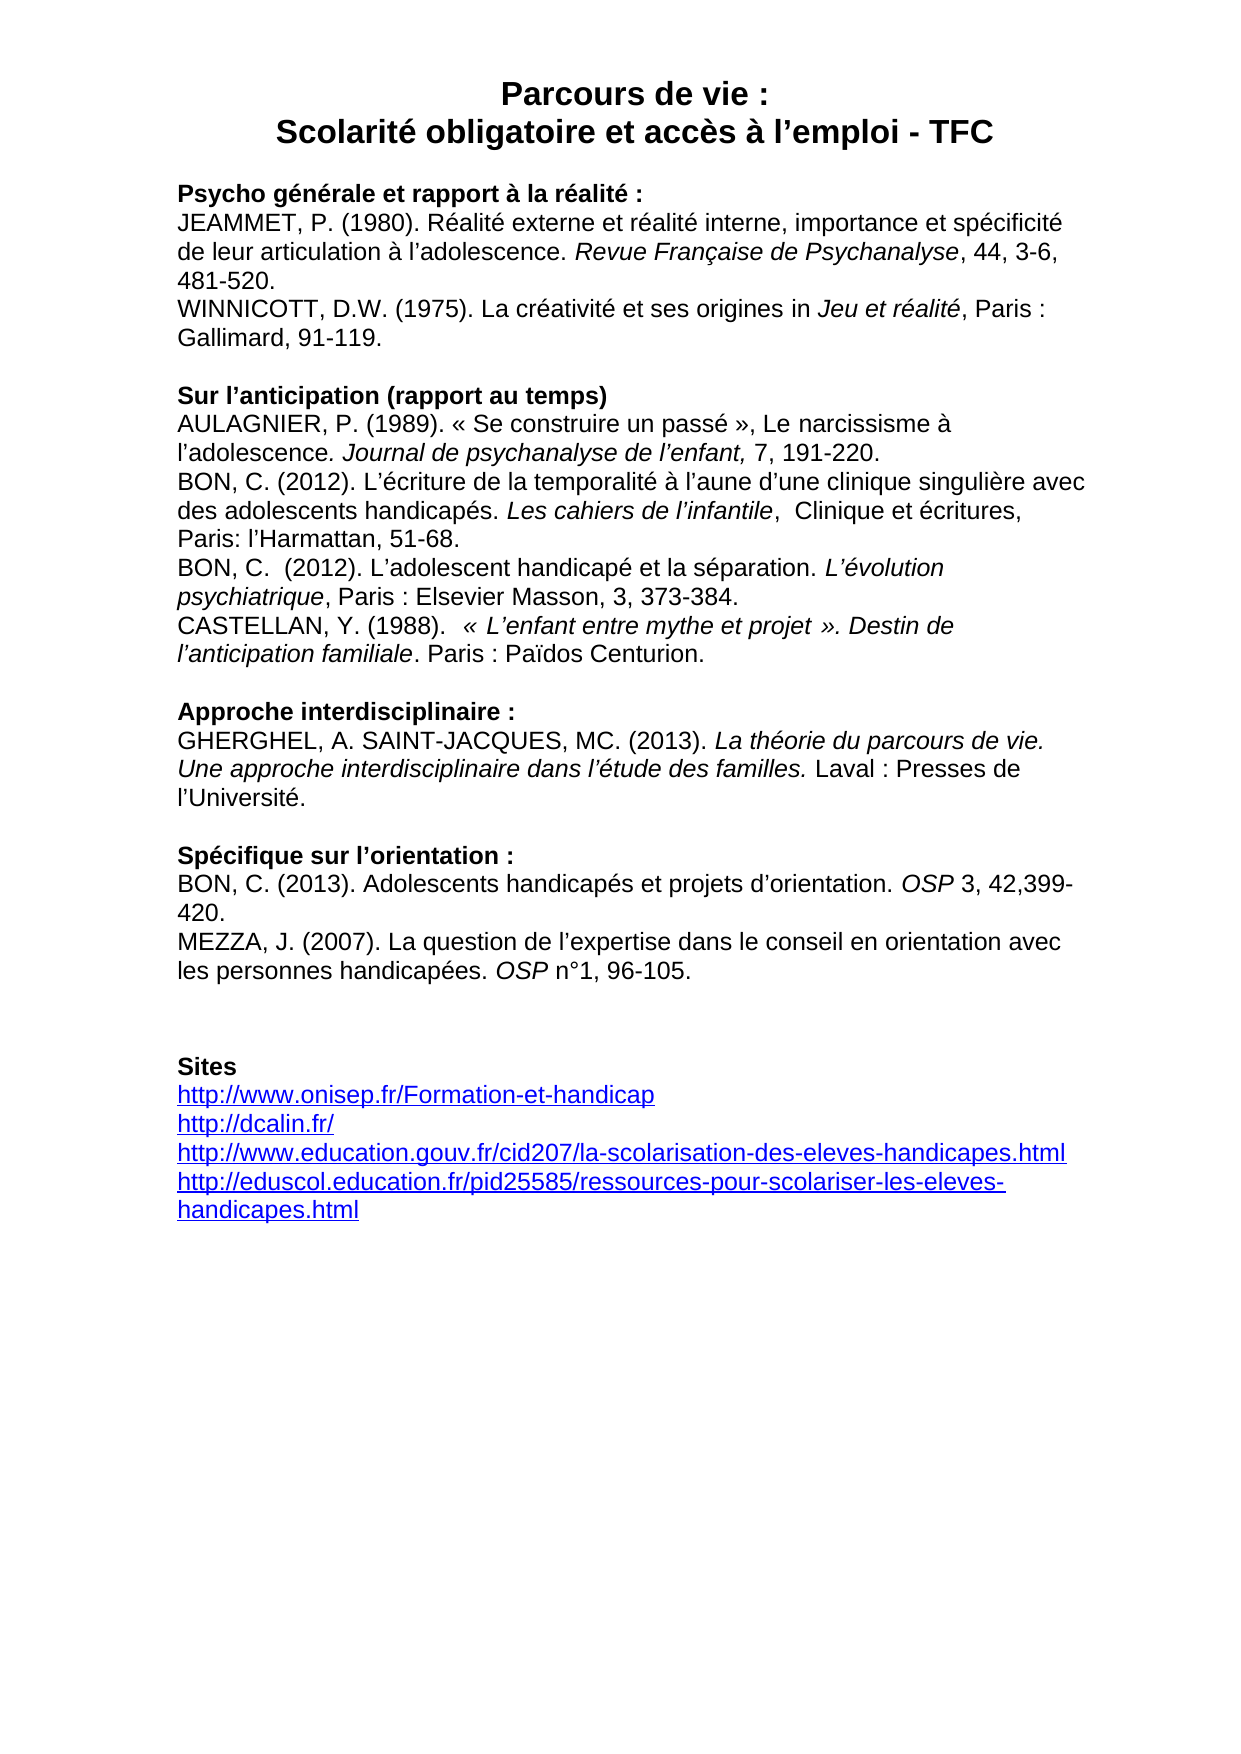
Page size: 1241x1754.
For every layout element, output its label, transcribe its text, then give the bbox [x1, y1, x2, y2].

text Scolarité obligatoire et accès à l’emploi - TFC [177, 112, 1093, 151]
text Sites [177, 1052, 1093, 1080]
text JEAMMET, P. (1980). Réalité externe et réalité interne, importance et spécificité de leur articulation à l’adolescence. Revue Française de Psychanalyse, 44, 3-6, 481-520. [177, 208, 1093, 294]
text BON, C. (2012). L’adolescent handicapé et la séparation. L’évolution psychiatrique, Paris : Elsevier Masson, 3, 373-384. [177, 553, 1093, 611]
text MEZZA, J. (2007). La question de l’expertise dans le conseil en orientation avec les personnes handicapées. OSP n°1, 96-105. [177, 927, 1093, 984]
text CASTELLAN, Y. (1988). « L’enfant entre mythe et projet ». Destin de l’anticipation familiale. Paris : Païdos Centurion. [177, 611, 1093, 668]
text Parcours de vie : [177, 74, 1093, 112]
text GHERGHEL, A. SAINT-JACQUES, MC. (2013). La théorie du parcours de vie. Une approche interdisciplinaire dans l’étude des familles. Laval : Presses de l’Université. [177, 726, 1093, 812]
text http://dcalin.fr/ [177, 1109, 1093, 1138]
text WINNICOTT, D.W. (1975). La créativité et ses origines in Jeu et réalité, Paris : Gallimard, 91-119. [177, 294, 1093, 352]
text Approche interdisciplinaire : [177, 697, 1093, 726]
text BON, C. (2013). Adolescents handicapés et projets d’orientation. OSP 3, 42,399-420. [177, 869, 1093, 927]
text Sur l’anticipation (rapport au temps) [177, 381, 1093, 409]
text Spécifique sur l’orientation : [177, 841, 1093, 869]
text Psycho générale et rapport à la réalité : [177, 179, 1093, 208]
text BON, C. (2012). L’écriture de la temporalité à l’aune d’une clinique singulière avec des adolescents handicapés. Les cahiers de l’infantile, Clinique et écritures, Paris: l’Harmattan, 51-68. [177, 467, 1093, 553]
text http://eduscol.education.fr/pid25585/ressources-pour-scolariser-les-eleves-handicapes.html [177, 1167, 1093, 1224]
text http://www.onisep.fr/Formation-et-handicap [177, 1080, 1093, 1109]
text AULAGNIER, P. (1989). « Se construire un passé », Le narcissisme à l’adolescence. Journal de psychanalyse de l’enfant, 7, 191-220. [177, 409, 1093, 467]
text http://www.education.gouv.fr/cid207/la-scolarisation-des-eleves-handicapes.html [177, 1138, 1093, 1167]
